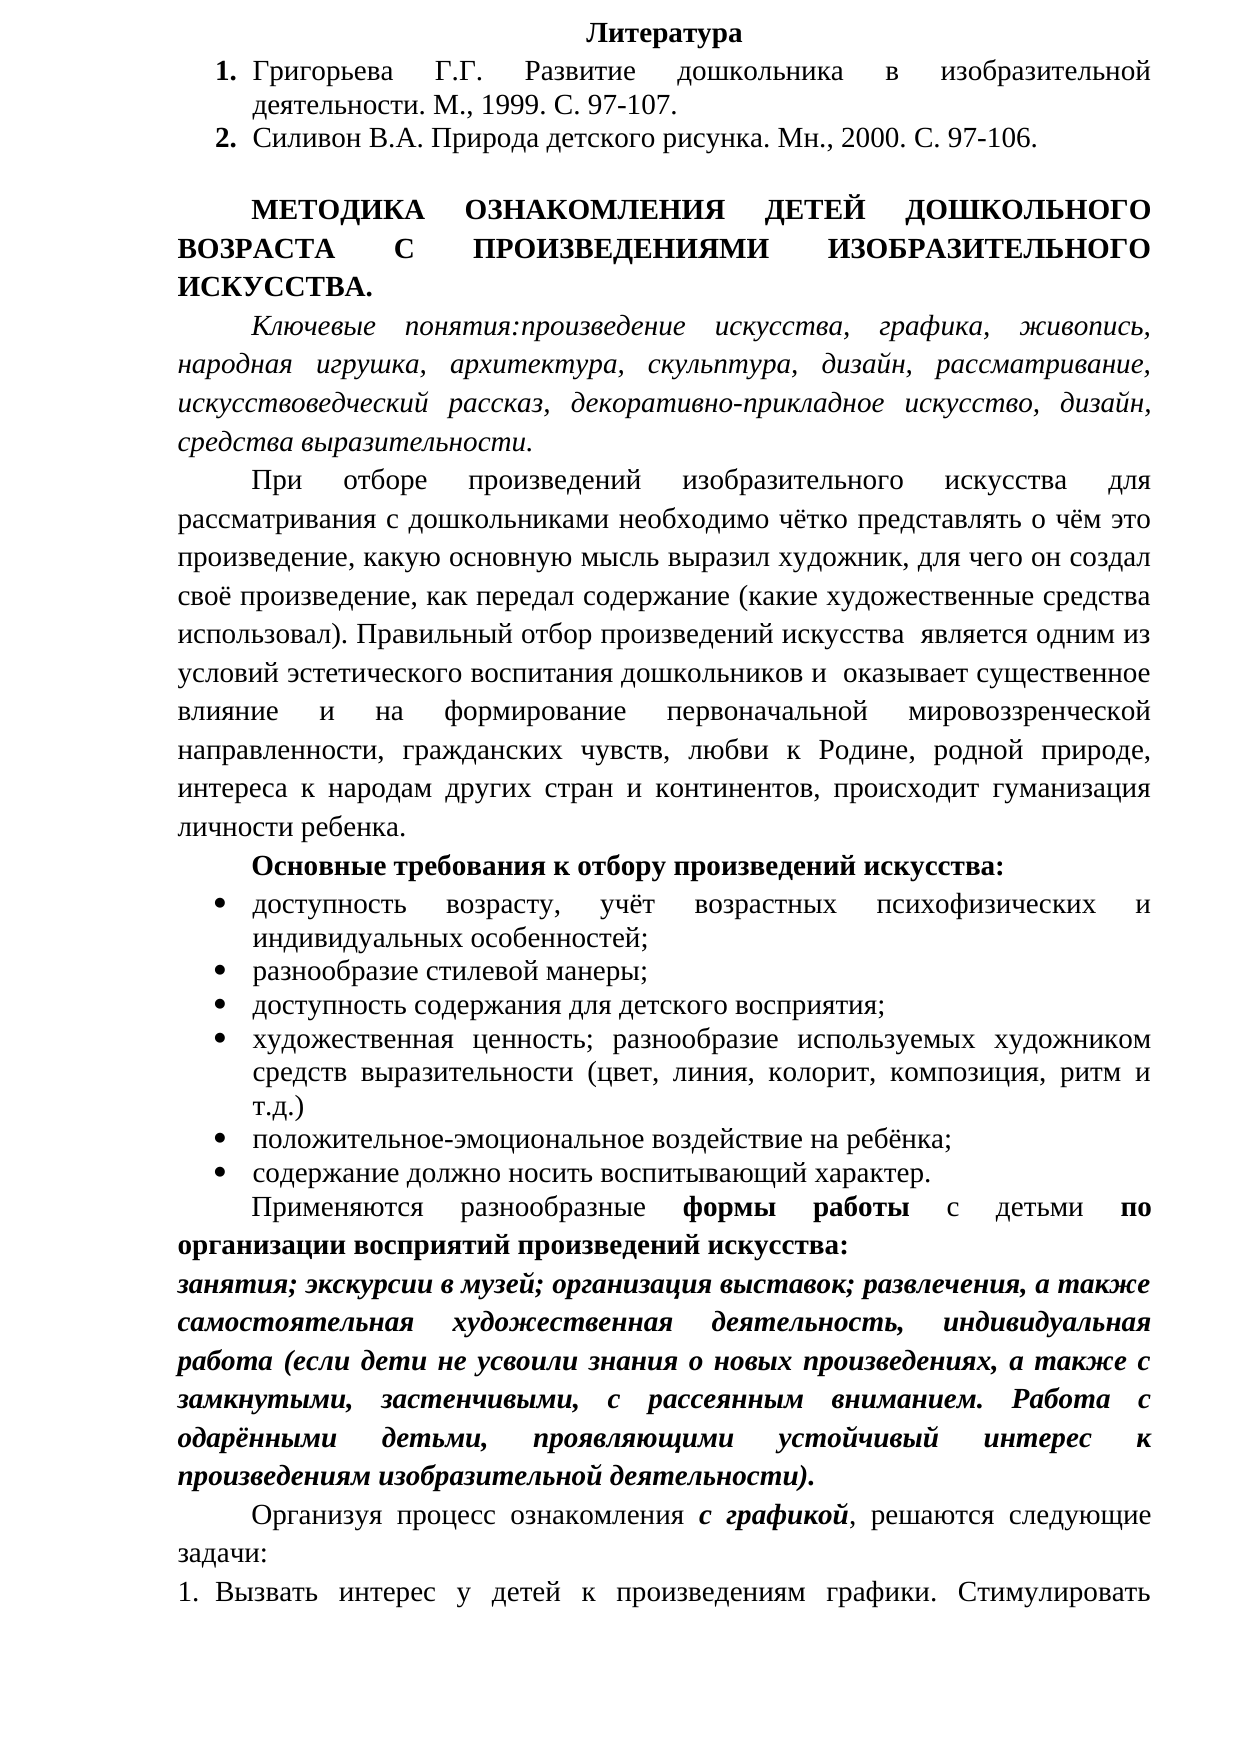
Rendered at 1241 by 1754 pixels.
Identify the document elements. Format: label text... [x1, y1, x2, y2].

list разнообразие стилевой манеры; [215, 953, 1152, 987]
text Применяются разнообразные формы работы с детьми по организации восприятий произведений искусства: [177, 1189, 1152, 1261]
text Организуя процесс ознакомления с графикой, решаются следующие задачи: [177, 1497, 1152, 1569]
list Силивон В.А. Природа детского рисунка. Мн., 2000. С. 97-106. [215, 120, 1152, 154]
list художественная ценность; разнообразие используемых художником средств выразительности (цвет, линия, колорит, композиция, ритм и т.д.) [215, 1021, 1152, 1121]
text занятия; экскурсии в музей; организация выставок; развлечения, а также самостоятельная художественная деятельность, индивидуальная работа (если дети не усвоили знания о новых произведениях, а также с замкнутыми, застенчивыми, с рассеянным вниманием. Работа с одарёнными детьми, проявляющими устойчивый интерес к произведениям изобразительной деятельности). [177, 1266, 1152, 1492]
list положительное-эмоциональное воздействие на ребёнка; [215, 1121, 1152, 1155]
list доступность содержания для детского восприятия; [215, 987, 1152, 1021]
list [177, 1574, 1152, 1608]
list доступность возрасту, учёт возрастных психофизических и индивидуальных особенностей; [215, 886, 1152, 953]
text При отборе произведений изобразительного искусства для рассматривания с дошкольниками необходимо чётко представлять о чём это произведение, какую основную мысль выразил художник, для чего он создал своё произведение, как передал содержание (какие художественные средства использовал). Правильный отбор произведений искусства является одним из условий эстетического воспитания дошкольников и оказывает существенное влияние и на формирование первоначальной мировоззренческой направленности, гражданских чувств, любви к Родине, родной природе, интереса к народам других стран и континентов, происходит гуманизация личности ребенка. [177, 462, 1152, 843]
text Литература [177, 15, 1152, 48]
text Основные требования к отбору произведений искусства: [177, 848, 1152, 881]
list Григорьева Г.Г. Развитие дошкольника в изобразительной деятельности. М., 1999. С. 97-107. [215, 53, 1152, 120]
text МЕТОДИКА ОЗНАКОМЛЕНИЯ ДЕТЕЙ ДОШКОЛЬНОГО ВОЗРАСТА С ПРОИЗВЕДЕНИЯМИ ИЗОБРАЗИТЕЛЬНОГО ИСКУССТВА. [177, 192, 1152, 303]
text Ключевые понятия:произведение искусства, графика, живопись, народная игрушка, архитектура, скульптура, дизайн, рассматривание, искусствоведческий рассказ, декоративно-прикладное искусство, дизайн, средства выразительности. [177, 308, 1152, 457]
list содержание должно носить воспитывающий характер. [215, 1155, 1152, 1189]
